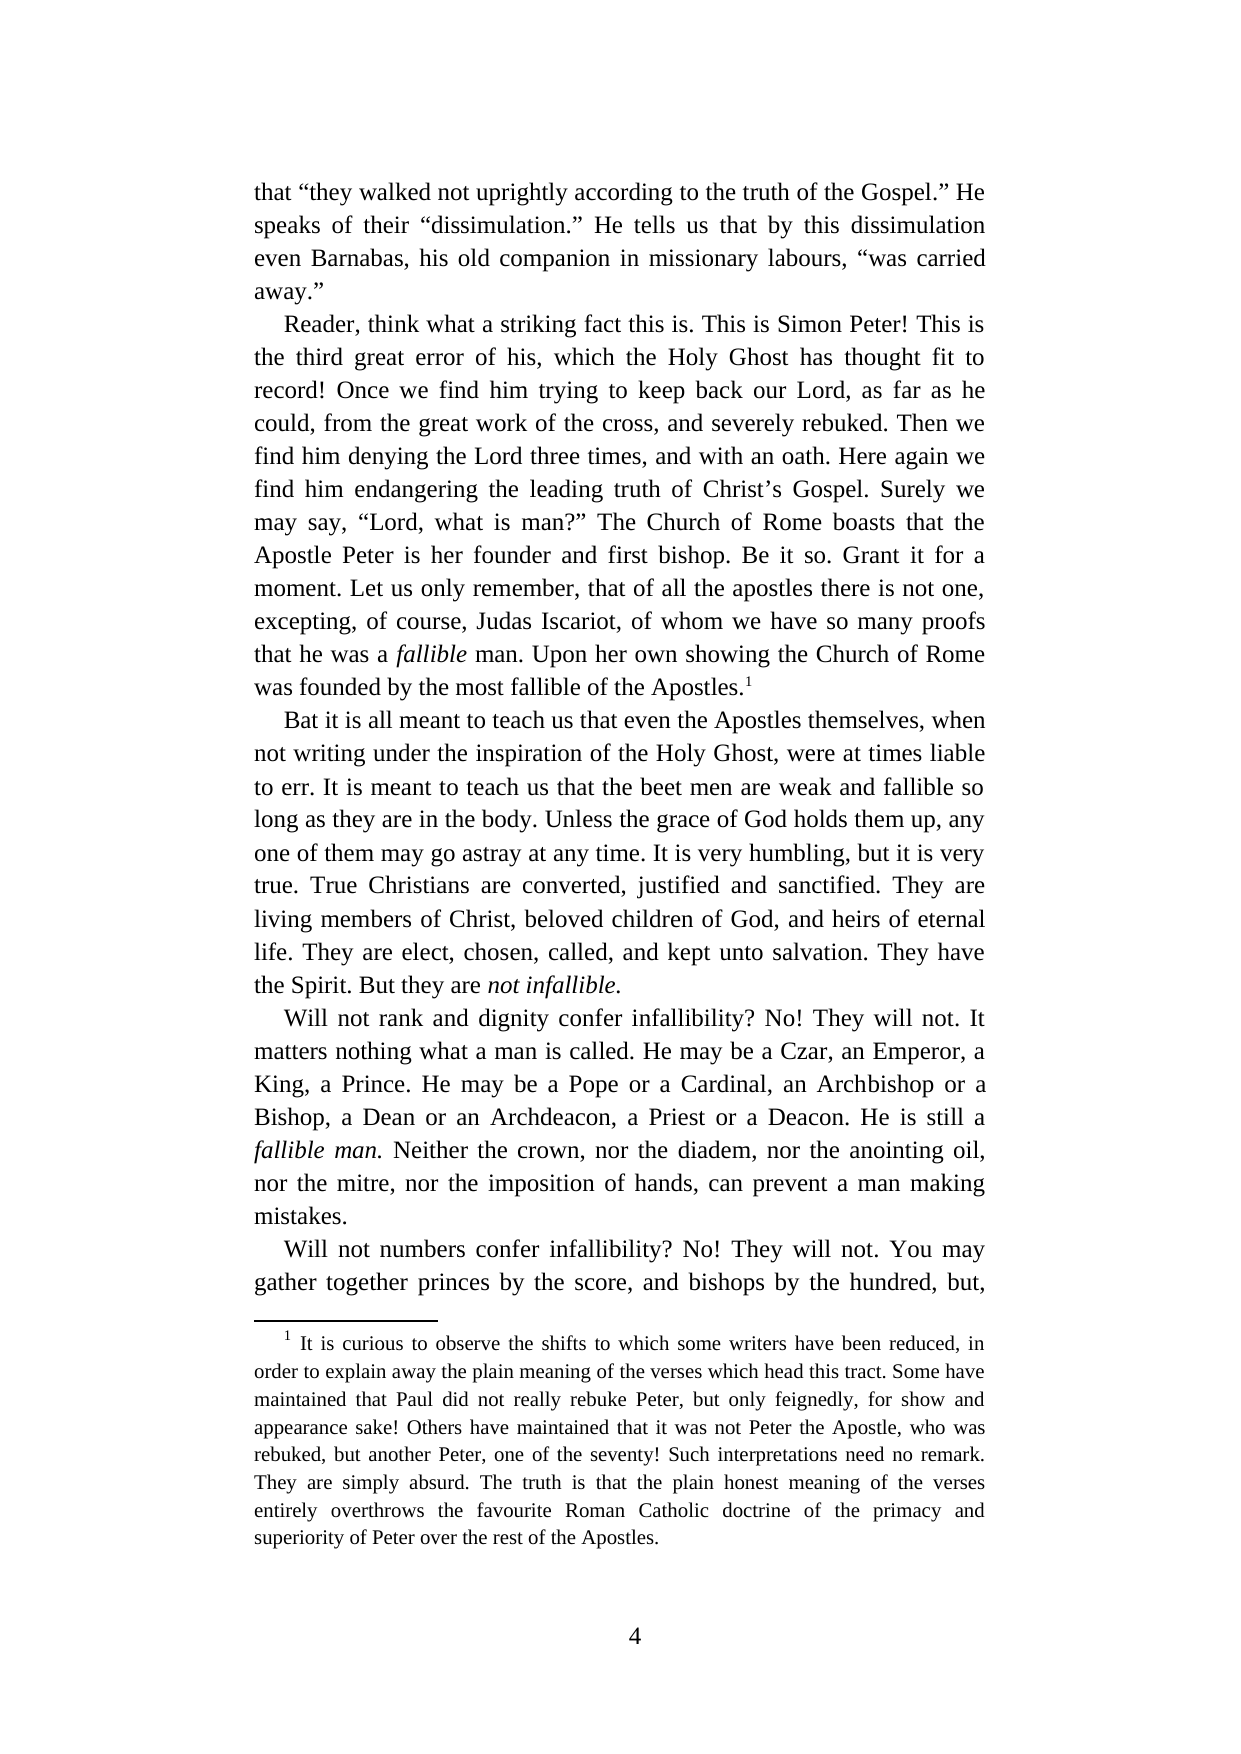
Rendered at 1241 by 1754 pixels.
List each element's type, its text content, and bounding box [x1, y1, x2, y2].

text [254, 1234, 986, 1296]
text Reader, think what a striking fact this is. This is Simon Peter! This is the third great error of his, which the Holy Ghost has thought fit to record! Once we find him trying to keep back our Lord, as far as he could, from the great work of the cross, and severely rebuked. Then we find him denying the Lord three times, and with an oath. Here again we find him endangering the leading truth of Christ’s Gospel. Surely we may say, “Lord, what is man?” The Church of Rome boasts that the Apostle Peter is her founder and first bishop. Be it so. Grant it for a moment. Let us only remember, that of all the apostles there is not one, excepting, of course, Judas Iscariot, of whom we have so many proofs that he was a fallible man. Upon her own showing the Church of Rome was founded by the most fallible of the Apostles. [254, 309, 986, 701]
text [254, 177, 986, 305]
text Will not rank and dignity confer infallibility? No! They will not. It matters nothing what a man is called. He may be a Czar, an Emperor, a King, a Prince. He may be a Pope or a Cardinal, an Archbishop or a Bishop, a Dean or an Archdeacon, a Priest or a Deacon. He is still a fallible man. Neither the crown, nor the diadem, nor the anointing oil, nor the mitre, nor the imposition of hands, can prevent a man making mistakes. [254, 1003, 986, 1229]
text Bat it is all meant to teach us that even the Apostles themselves, when not writing under the inspiration of the Holy Ghost, were at times liable to err. It is meant to teach us that the beet men are weak and fallible so long as they are in the body. Unless the grace of God holds them up, any one of them may go astray at any time. It is very humbling, but it is very true. True Christians are converted, justified and sanctified. They are living members of Christ, beloved children of God, and heirs of eternal life. They are elect, chosen, called, and kept unto salvation. They have the Spirit. But they are not infallible. [254, 706, 986, 998]
